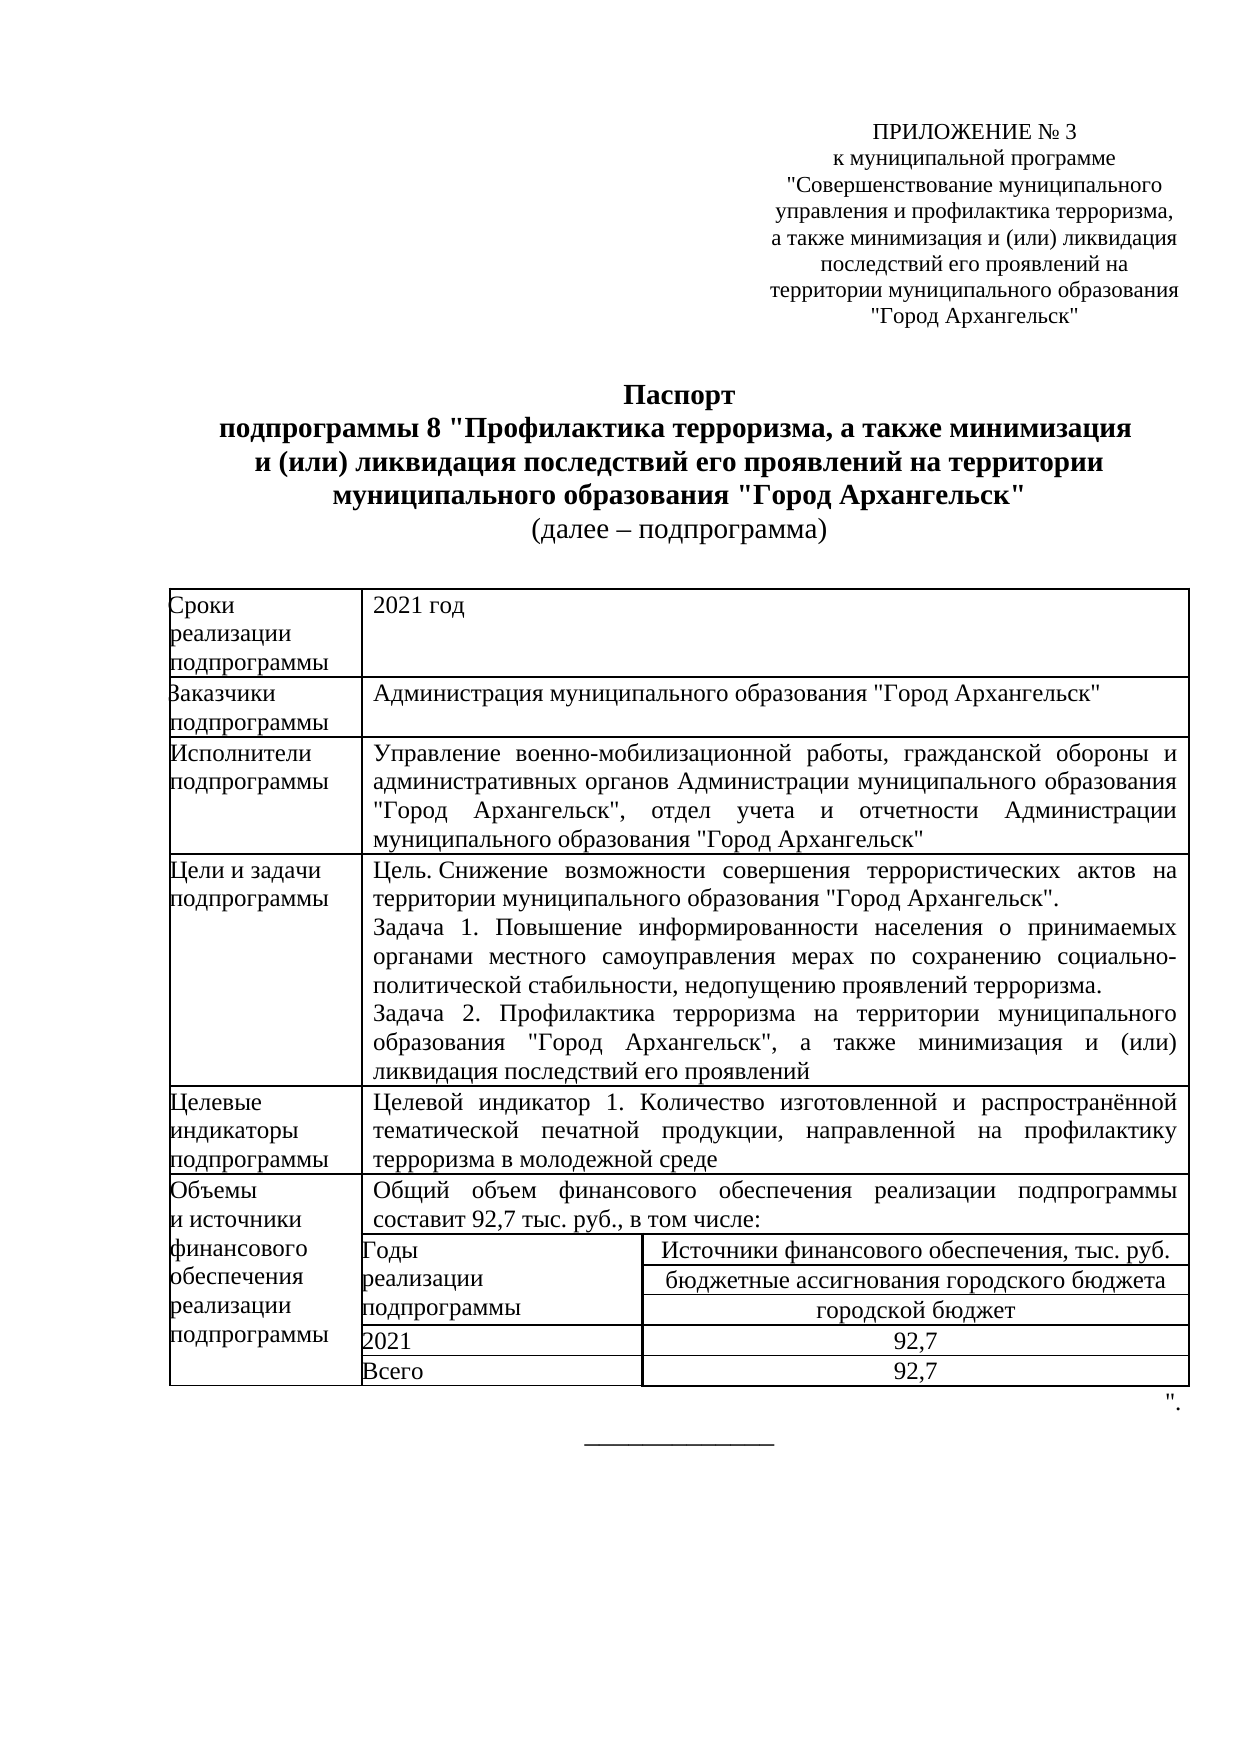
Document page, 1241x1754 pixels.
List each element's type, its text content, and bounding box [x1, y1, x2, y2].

text а также минимизация и (или) ликвидация [768, 223, 1181, 250]
text "Совершенствование муниципального [768, 171, 1181, 197]
table_cell Объемы и источники финансового обеспечения реализации подпрограммы [171, 1175, 361, 1385]
table_cell Цели и задачи подпрограммы [171, 855, 361, 1085]
text территории муниципального образования [768, 276, 1181, 303]
text к муниципальной программе [768, 144, 1181, 171]
text ПРИЛОЖЕНИЕ № 3 [768, 118, 1181, 144]
table_cell бюджетные ассигнования городского бюджета [644, 1266, 1188, 1294]
text Паспорт [177, 377, 1181, 410]
table_cell Всего [363, 1356, 641, 1385]
text подпрограммы 8 "Профилактика терроризма, а также минимизация и (или) ликвидация последствий его проявлений на территории муниципального образования "Город Архангельск" [177, 410, 1181, 511]
table_cell Общий объем финансового обеспечения реализации подпрограммы составит 92,7 тыс. руб., в том числе: [363, 1175, 1188, 1233]
table_cell 92,7 [644, 1326, 1188, 1355]
text управления и профилактика терроризма, [768, 197, 1181, 223]
table_cell Целевой индикатор 1. Количество изготовленной и распространённой тематической печатной продукции, направленной на профилактику терроризма в молодежной среде [363, 1087, 1188, 1173]
text _____________ [177, 1416, 1181, 1449]
table_cell Исполнители подпрограммы [171, 738, 361, 853]
text ". [177, 1387, 1181, 1416]
table_cell городской бюджет [644, 1295, 1188, 1324]
table_cell 2021 [363, 1326, 641, 1355]
table_header Сроки реализации подпрограммы [171, 590, 361, 676]
table_cell Источники финансового обеспечения, тыс. руб. [644, 1235, 1188, 1263]
table_cell Администрация муниципального образования "Город Архангельск" [363, 678, 1188, 736]
table_cell Заказчики подпрограммы [171, 678, 361, 736]
table_cell Целевые индикаторы подпрограммы [171, 1087, 361, 1173]
text (далее – подпрограмма) [177, 511, 1181, 544]
table_cell 92,7 [644, 1356, 1188, 1385]
text последствий его проявлений на [768, 250, 1181, 276]
table_cell Управление военно-мобилизационной работы, гражданской обороны и административных органов Администрации муниципального образования "Город Архангельск", отдел учета и отчетности Администрации муниципального образования "Город Архангельск" [363, 738, 1188, 853]
table_cell Годы реализации подпрограммы [363, 1235, 641, 1324]
table_header 2021 год [363, 590, 1188, 676]
table_cell Цель. Снижение возможности совершения террористических актов на территории муниципального образования "Город Архангельск". Задача 1. Повышение информированности населения о принимаемых органами местного самоуправления мерах по сохранению социально-политической стабильности, недопущению проявлений терроризма. Задача 2. Профилактика терроризма на территории муниципального образования "Город Архангельск", а также минимизация и (или) ликвидация последствий его проявлений [363, 855, 1188, 1085]
text "Город Архангельск" [768, 303, 1181, 329]
